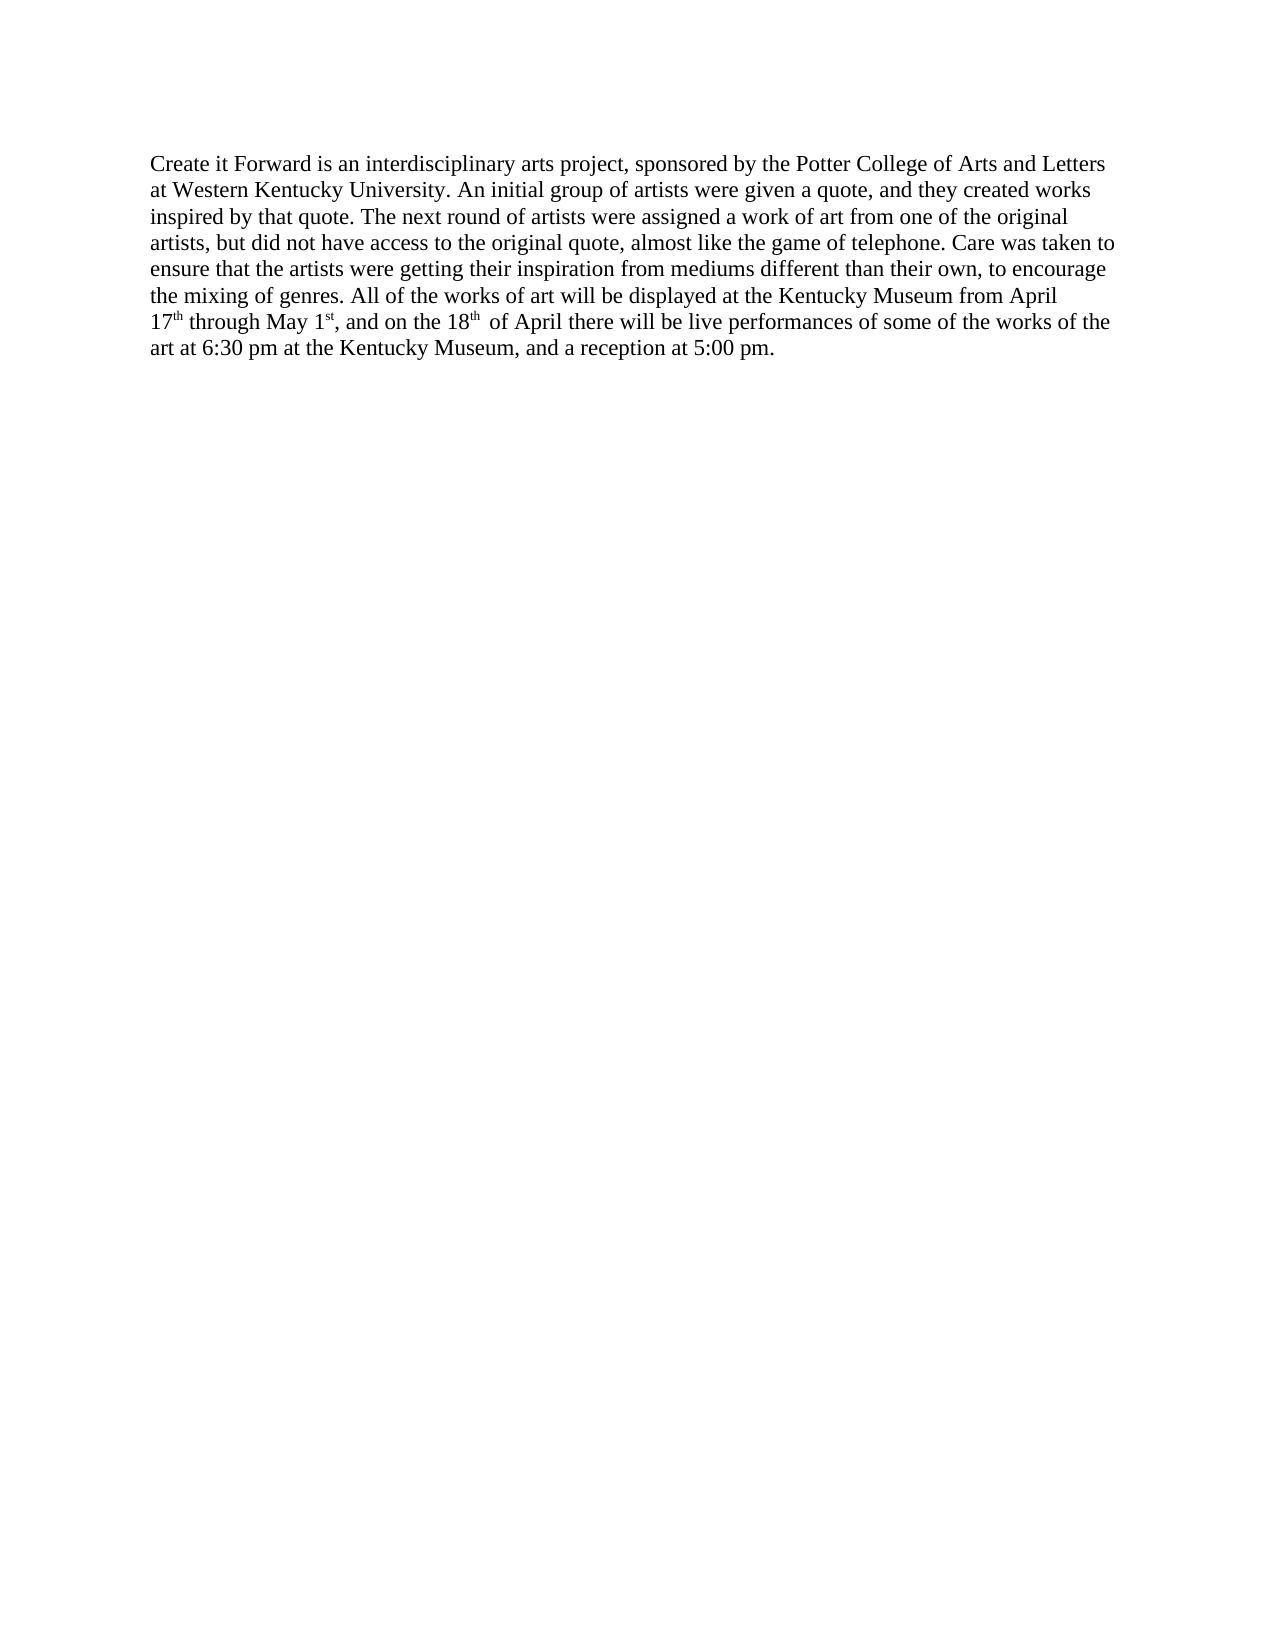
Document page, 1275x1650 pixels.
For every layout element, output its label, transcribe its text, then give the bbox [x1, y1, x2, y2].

text Create it Forward is an interdisciplinary arts project, sponsored by the Potter College of Arts and Letters at Western Kentucky University. An initial group of artists were given a quote, and they created works inspired by that quote. The next round of artists were assigned a work of art from one of the original artists, but did not have access to the original quote, almost like the game of telephone. Care was taken to ensure that the artists were getting their inspiration from mediums different than their own, to encourage the mixing of genres. All of the works of art will be displayed at the Kentucky Museum from April 17th through May 1st, and on the 18th of April there will be live performances of some of the works of the art at 6:30 pm at the Kentucky Museum, and a reception at 5:00 pm. [150, 150, 1125, 361]
